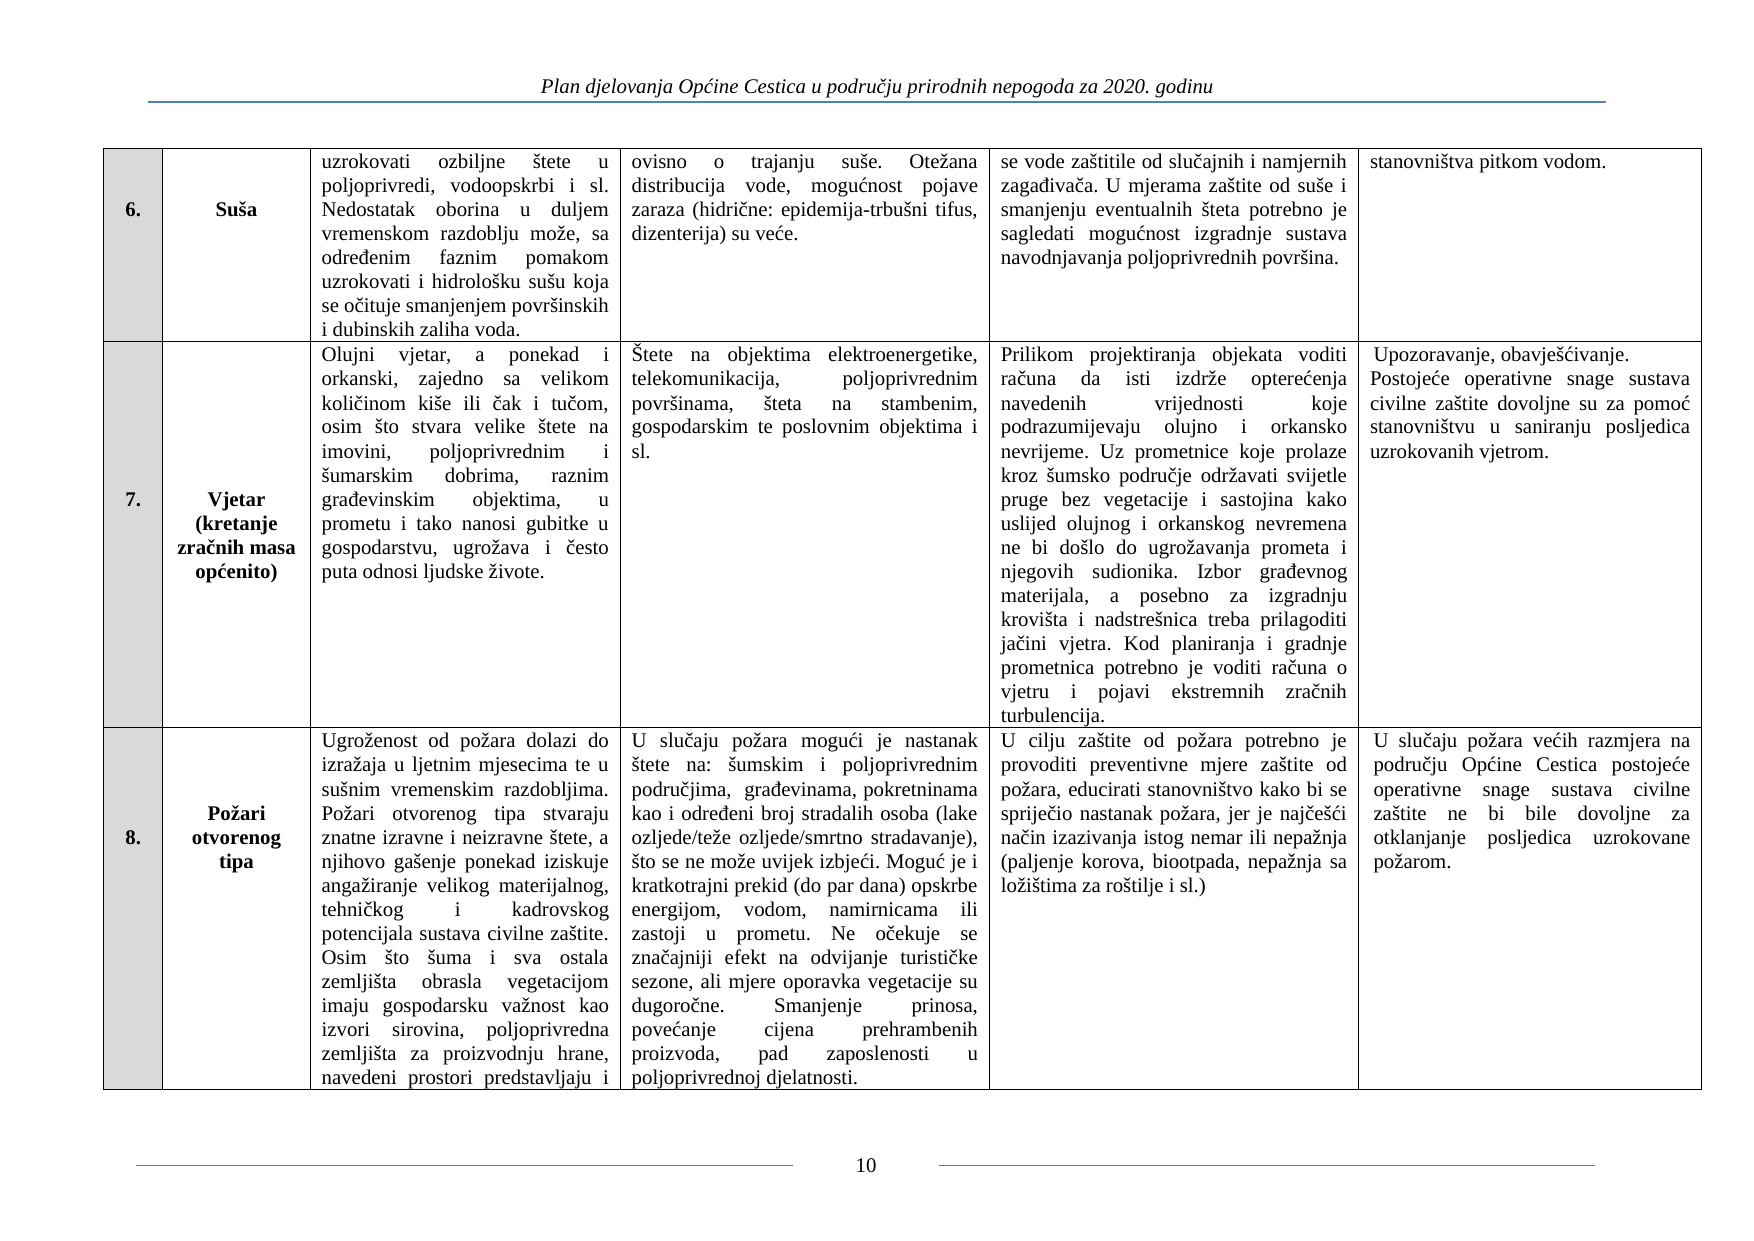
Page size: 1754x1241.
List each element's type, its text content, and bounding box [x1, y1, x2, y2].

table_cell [990, 728, 1358, 1089]
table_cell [311, 728, 620, 1089]
table_cell Štete na objektima elektroenergetike, telekomunikacija, poljoprivrednim površinama, šteta na stambenim, gospodarskim te poslovnim objektima i sl. [621, 342, 989, 727]
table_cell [621, 149, 989, 341]
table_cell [621, 728, 989, 1089]
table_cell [990, 149, 1358, 341]
table_cell Upozoravanje, obavješćivanje. Postojeće operativne snage sustava civilne zaštite dovoljne su za pomoć stanovništvu u saniranju posljedica uzrokovanih vjetrom. [1359, 342, 1701, 727]
table_cell 7. [104, 342, 162, 727]
table_cell Olujni vjetar, a ponekad i orkanski, zajedno sa velikom količinom kiše ili čak i tučom, osim što stvara velike štete na imovini, poljoprivrednim i šumarskim dobrima, raznim građevinskim objektima, u prometu i tako nanosi gubitke u gospodarstvu, ugrožava i često puta odnosi ljudske živote. [311, 342, 620, 727]
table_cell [1359, 149, 1701, 341]
table_cell Prilikom projektiranja objekata voditi računa da isti izdrže opterećenja navedenih vrijednosti koje podrazumijevaju olujno i orkansko nevrijeme. Uz prometnice koje prolaze kroz šumsko područje održavati svijetle pruge bez vegetacije i sastojina kako uslijed olujnog i orkanskog nevremena ne bi došlo do ugrožavanja prometa i njegovih sudionika. Izbor građevnog materijala, a posebno za izgradnju krovišta i nadstrešnica treba prilagoditi jačini vjetra. Kod planiranja i gradnje prometnica potrebno je voditi računa o vjetru i pojavi ekstremnih zračnih turbulencija. [990, 342, 1358, 727]
table_cell 6. [104, 149, 162, 341]
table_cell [311, 149, 620, 341]
table_cell Vjetar (kretanje zračnih masa općenito) [163, 342, 310, 727]
table_cell Suša [163, 149, 310, 341]
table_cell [163, 728, 310, 1089]
table_cell 8. [104, 728, 162, 1089]
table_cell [1359, 728, 1701, 1089]
